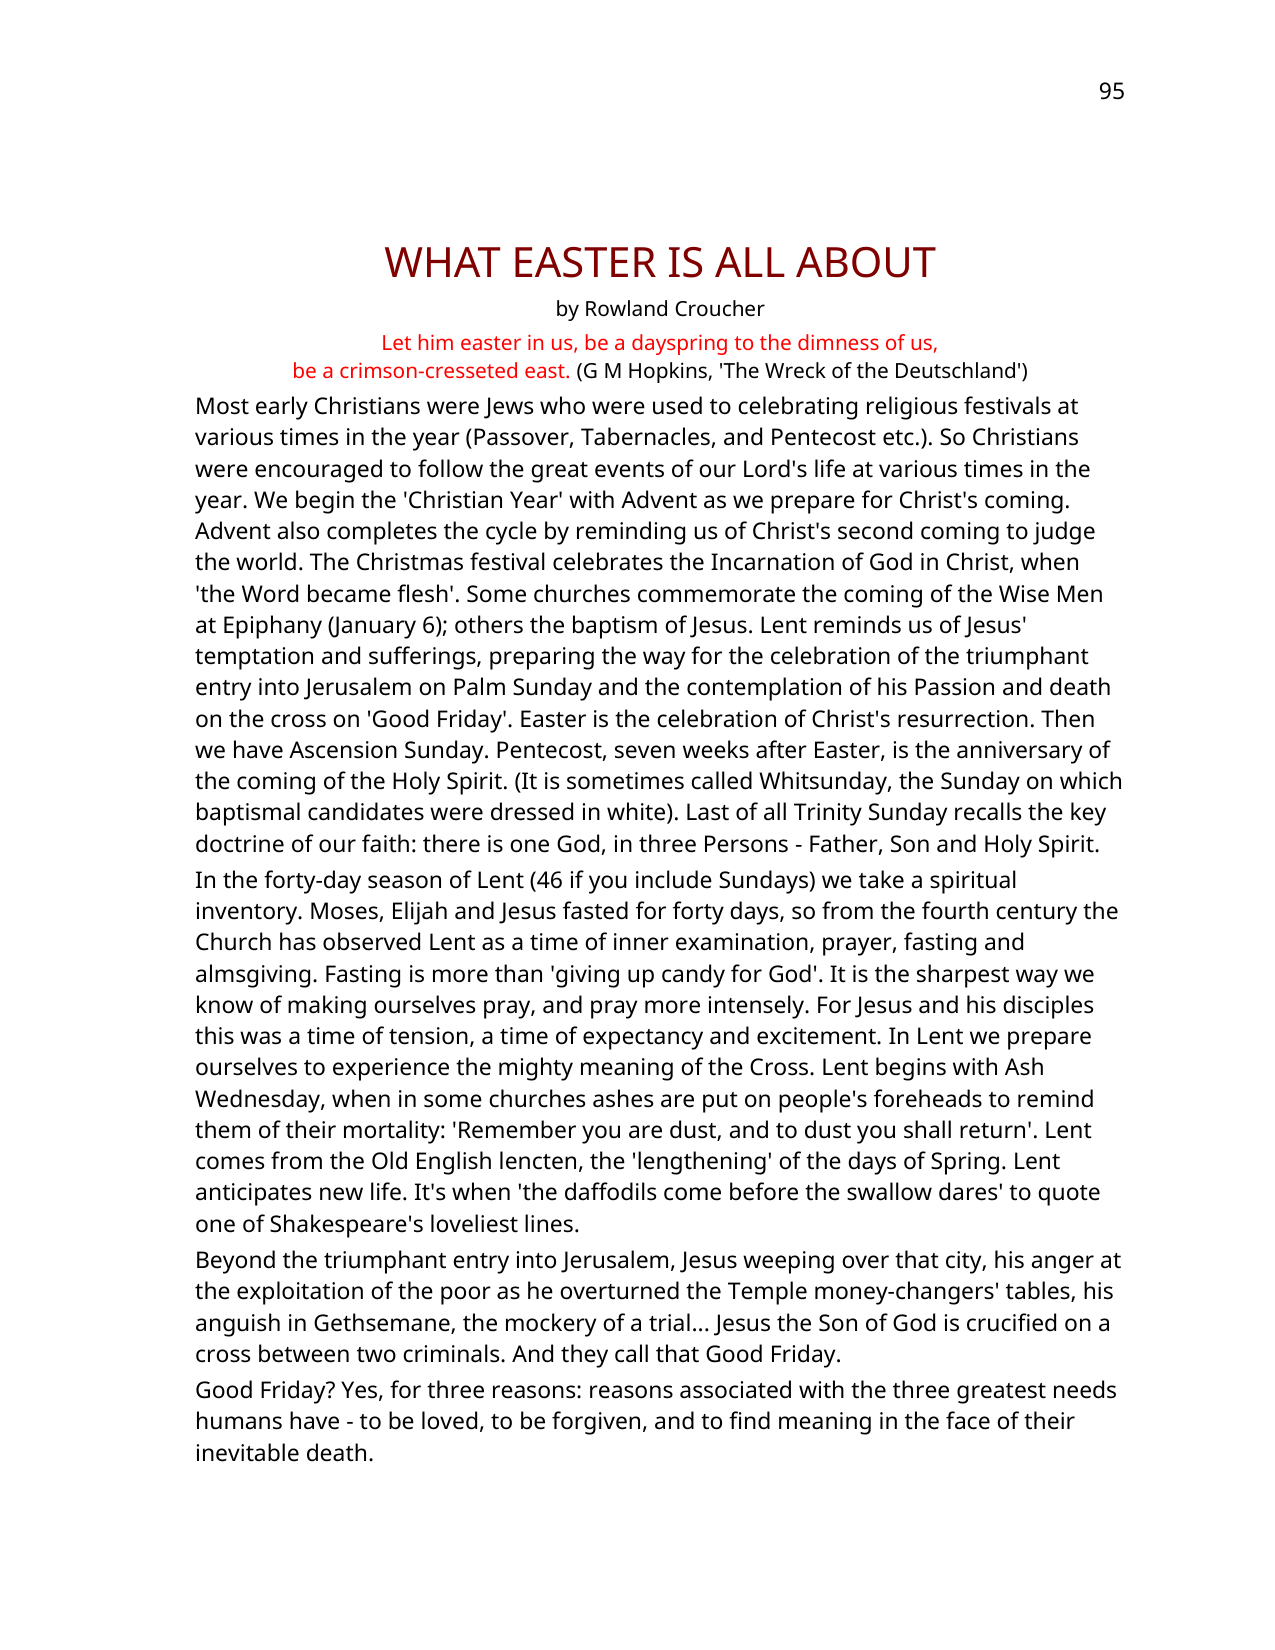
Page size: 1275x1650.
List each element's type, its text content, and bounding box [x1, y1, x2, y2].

text In the forty-day season of Lent (46 if you include Sundays) we take a spiritual inventory. Moses, Elijah and Jesus fasted for forty days, so from the fourth century the Church has observed Lent as a time of inner examination, prayer, fasting and almsgiving. Fasting is more than 'giving up candy for God'. It is the sharpest way we know of making ourselves pray, and pray more intensely. For Jesus and his disciples this was a time of tension, a time of expectancy and excitement. In Lent we prepare ourselves to experience the mighty meaning of the Cross. Lent begins with Ash Wednesday, when in some churches ashes are put on people's foreheads to remind them of their mortality: 'Remember you are dust, and to dust you shall return'. Lent comes from the Old English lencten, the 'lengthening' of the days of Spring. Lent anticipates new life. It's when 'the daffodils come before the swallow dares' to quote one of Shakespeare's loveliest lines. [195, 864, 1125, 1239]
text Good Friday? Yes, for three reasons: reasons associated with the three greatest needs humans have - to be loved, to be forgiven, and to find meaning in the face of their inevitable death. [195, 1374, 1125, 1468]
text WHAT EASTER IS ALL ABOUT [195, 233, 1125, 289]
text Let him easter in us, be a dayspring to the dimness of us, be a crimson-cresseted east. (G M Hopkins, 'The Wreck of the Deutschland') [195, 328, 1125, 385]
text Beyond the triumphant entry into Jerusalem, Jesus weeping over that city, his anger at the exploitation of the poor as he overturned the Temple money-changers' tables, his anguish in Gethsemane, the mockery of a trial... Jesus the Son of God is crucified on a cross between two criminals. And they call that Good Friday. [195, 1244, 1125, 1369]
text by Rowland Croucher [195, 294, 1125, 323]
text Most early Christians were Jews who were used to celebrating religious festivals at various times in the year (Passover, Tabernacles, and Pentecost etc.). So Christians were encouraged to follow the great events of our Lord's life at various times in the year. We begin the 'Christian Year' with Advent as we prepare for Christ's coming. Advent also completes the cycle by reminding us of Christ's second coming to judge the world. The Christmas festival celebrates the Incarnation of God in Christ, when 'the Word became flesh'. Some churches commemorate the coming of the Wise Men at Epiphany (January 6); others the baptism of Jesus. Lent reminds us of Jesus' temptation and sufferings, preparing the way for the celebration of the triumphant entry into Jerusalem on Palm Sunday and the contemplation of his Passion and death on the cross on 'Good Friday'. Easter is the celebration of Christ's resurrection. Then we have Ascension Sunday. Pentecost, seven weeks after Easter, is the anniversary of the coming of the Holy Spirit. (It is sometimes called Whitsunday, the Sunday on which baptismal candidates were dressed in white). Last of all Trinity Sunday recalls the key doctrine of our faith: there is one God, in three Persons - Father, Son and Holy Spirit. [195, 390, 1125, 859]
